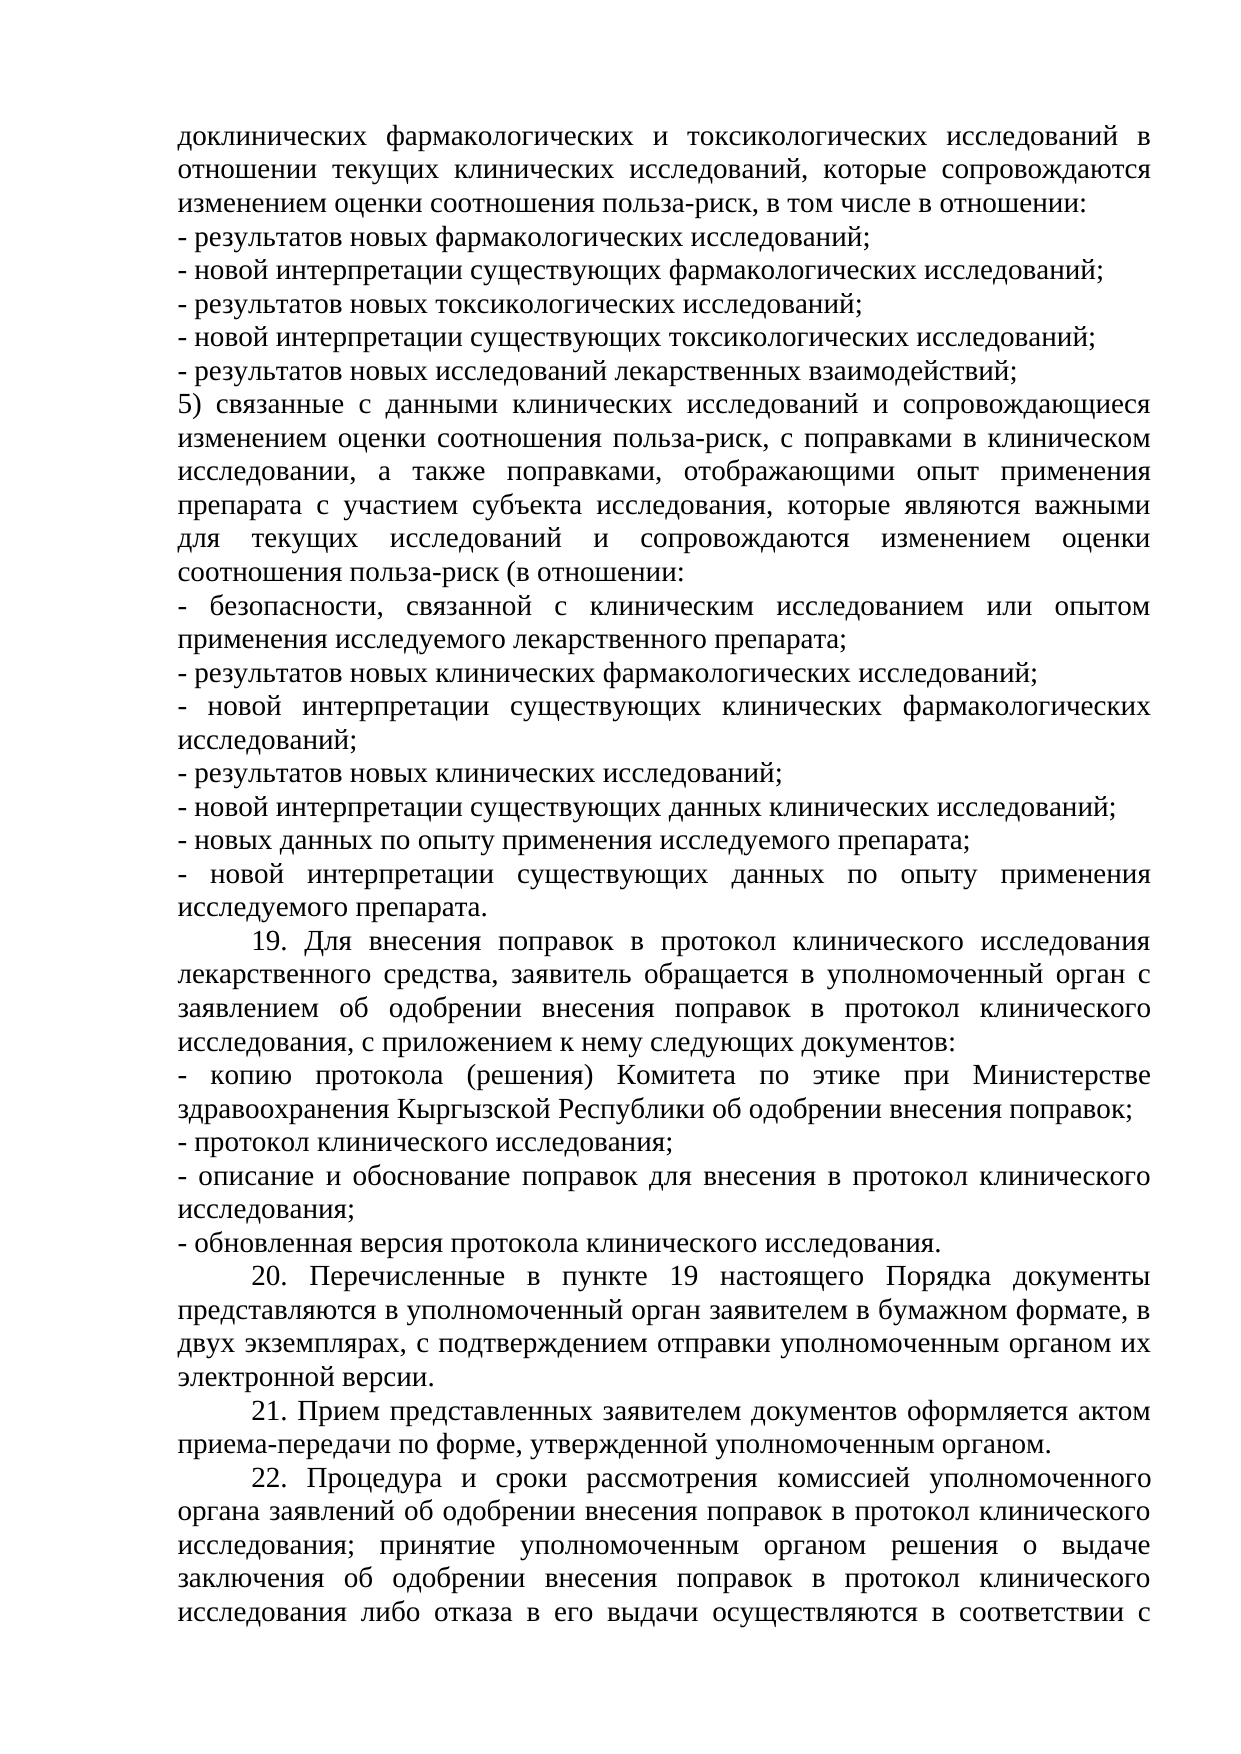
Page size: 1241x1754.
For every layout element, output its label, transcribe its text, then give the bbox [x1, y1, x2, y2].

text - результатов новых токсикологических исследований; [177, 286, 1152, 319]
text - обновленная версия протокола клинического исследования. [177, 1225, 1152, 1258]
text - протокол клинического исследования; [177, 1124, 1152, 1158]
text - новой интерпретации существующих данных клинических исследований; [177, 789, 1152, 822]
text - результатов новых исследований лекарственных взаимодействий; [177, 353, 1152, 386]
text - новой интерпретации существующих токсикологических исследований; [177, 319, 1152, 353]
text - копию протокола (решения) Комитета по этике при Министерстве здравоохранения Кыргызской Республики об одобрении внесения поправок; [177, 1057, 1152, 1124]
text - безопасности, связанной с клиническим исследованием или опытом применения исследуемого лекарственного препарата; [177, 588, 1152, 655]
text - результатов новых клинических исследований; [177, 755, 1152, 789]
text 5) связанные с данными клинических исследований и сопровождающиеся изменением оценки соотношения польза-риск, с поправками в клиническом исследовании, а также поправками, отображающими опыт применения препарата с участием субъекта исследования, которые являются важными для текущих исследований и сопровождаются изменением оценки соотношения польза-риск (в отношении: [177, 386, 1152, 588]
text - новой интерпретации существующих клинических фармакологических исследований; [177, 688, 1152, 755]
text - результатов новых клинических фармакологических исследований; [177, 655, 1152, 688]
text 21. Прием представленных заявителем документов оформляется актом приема-передачи по форме, утвержденной уполномоченным органом. [177, 1393, 1152, 1460]
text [177, 1460, 1152, 1627]
text - новой интерпретации существующих данных по опыту применения исследуемого препарата. [177, 856, 1152, 923]
text 19. Для внесения поправок в протокол клинического исследования лекарственного средства, заявитель обращается в уполномоченный орган с заявлением об одобрении внесения поправок в протокол клинического исследования, с приложением к нему следующих документов: [177, 923, 1152, 1057]
text - новой интерпретации существующих фармакологических исследований; [177, 252, 1152, 286]
text - новых данных по опыту применения исследуемого препарата; [177, 822, 1152, 856]
text - результатов новых фармакологических исследований; [177, 219, 1152, 252]
text 20. Перечисленные в пункте 19 настоящего Порядка документы представляются в уполномоченный орган заявителем в бумажном формате, в двух экземплярах, с подтверждением отправки уполномоченным органом их электронной версии. [177, 1258, 1152, 1393]
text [177, 118, 1152, 219]
text - описание и обоснование поправок для внесения в протокол клинического исследования; [177, 1158, 1152, 1225]
